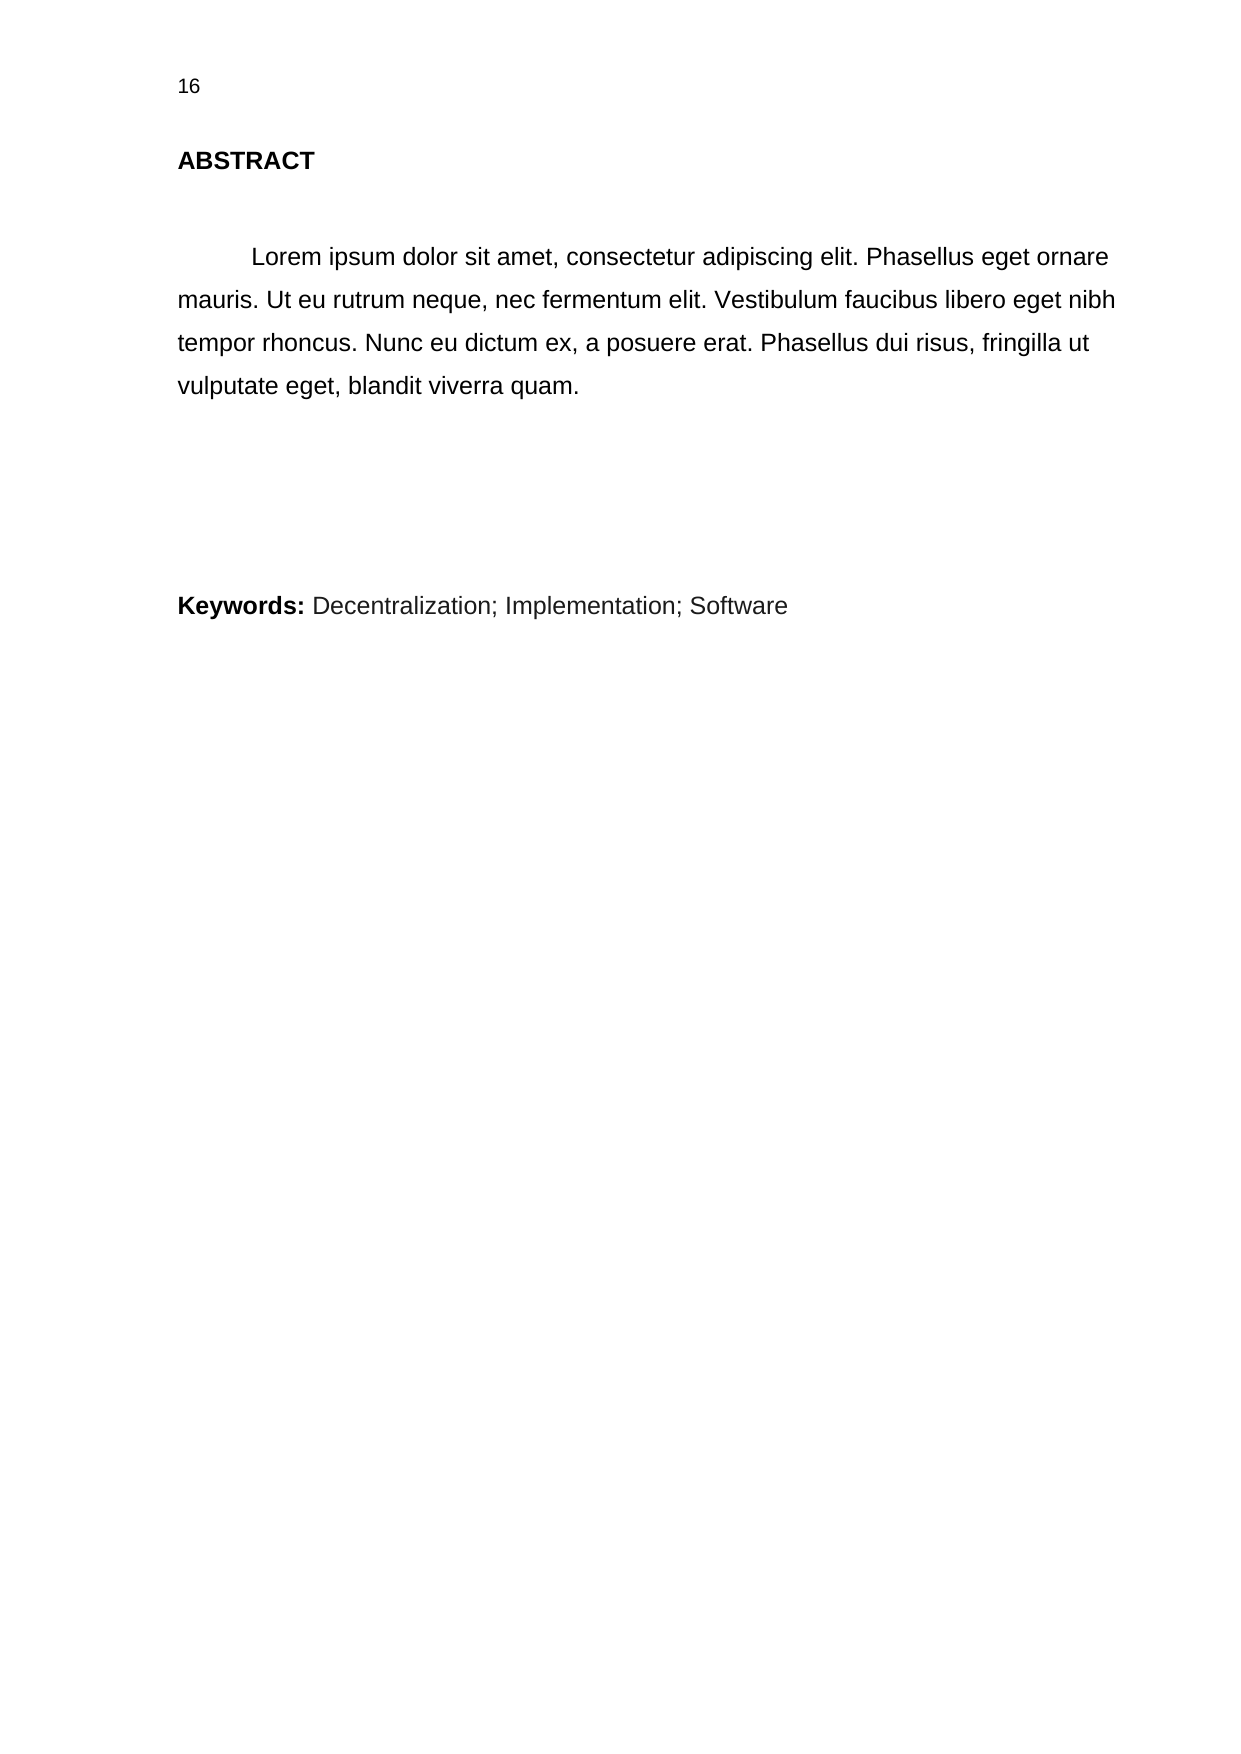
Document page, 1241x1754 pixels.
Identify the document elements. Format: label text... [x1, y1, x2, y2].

text Keywords: Decentralization; Implementation; Software [177, 591, 1122, 620]
text Lorem ipsum dolor sit amet, consectetur adipiscing elit. Phasellus eget ornare mauris. Ut eu rutrum neque, nec fermentum elit. Vestibulum faucibus libero eget nibh tempor rhoncus. Nunc eu dictum ex, a posuere erat. Phasellus dui risus, fringilla ut vulputate eget, blandit viverra quam. [177, 242, 1122, 443]
text ABSTRACT [177, 146, 1122, 174]
